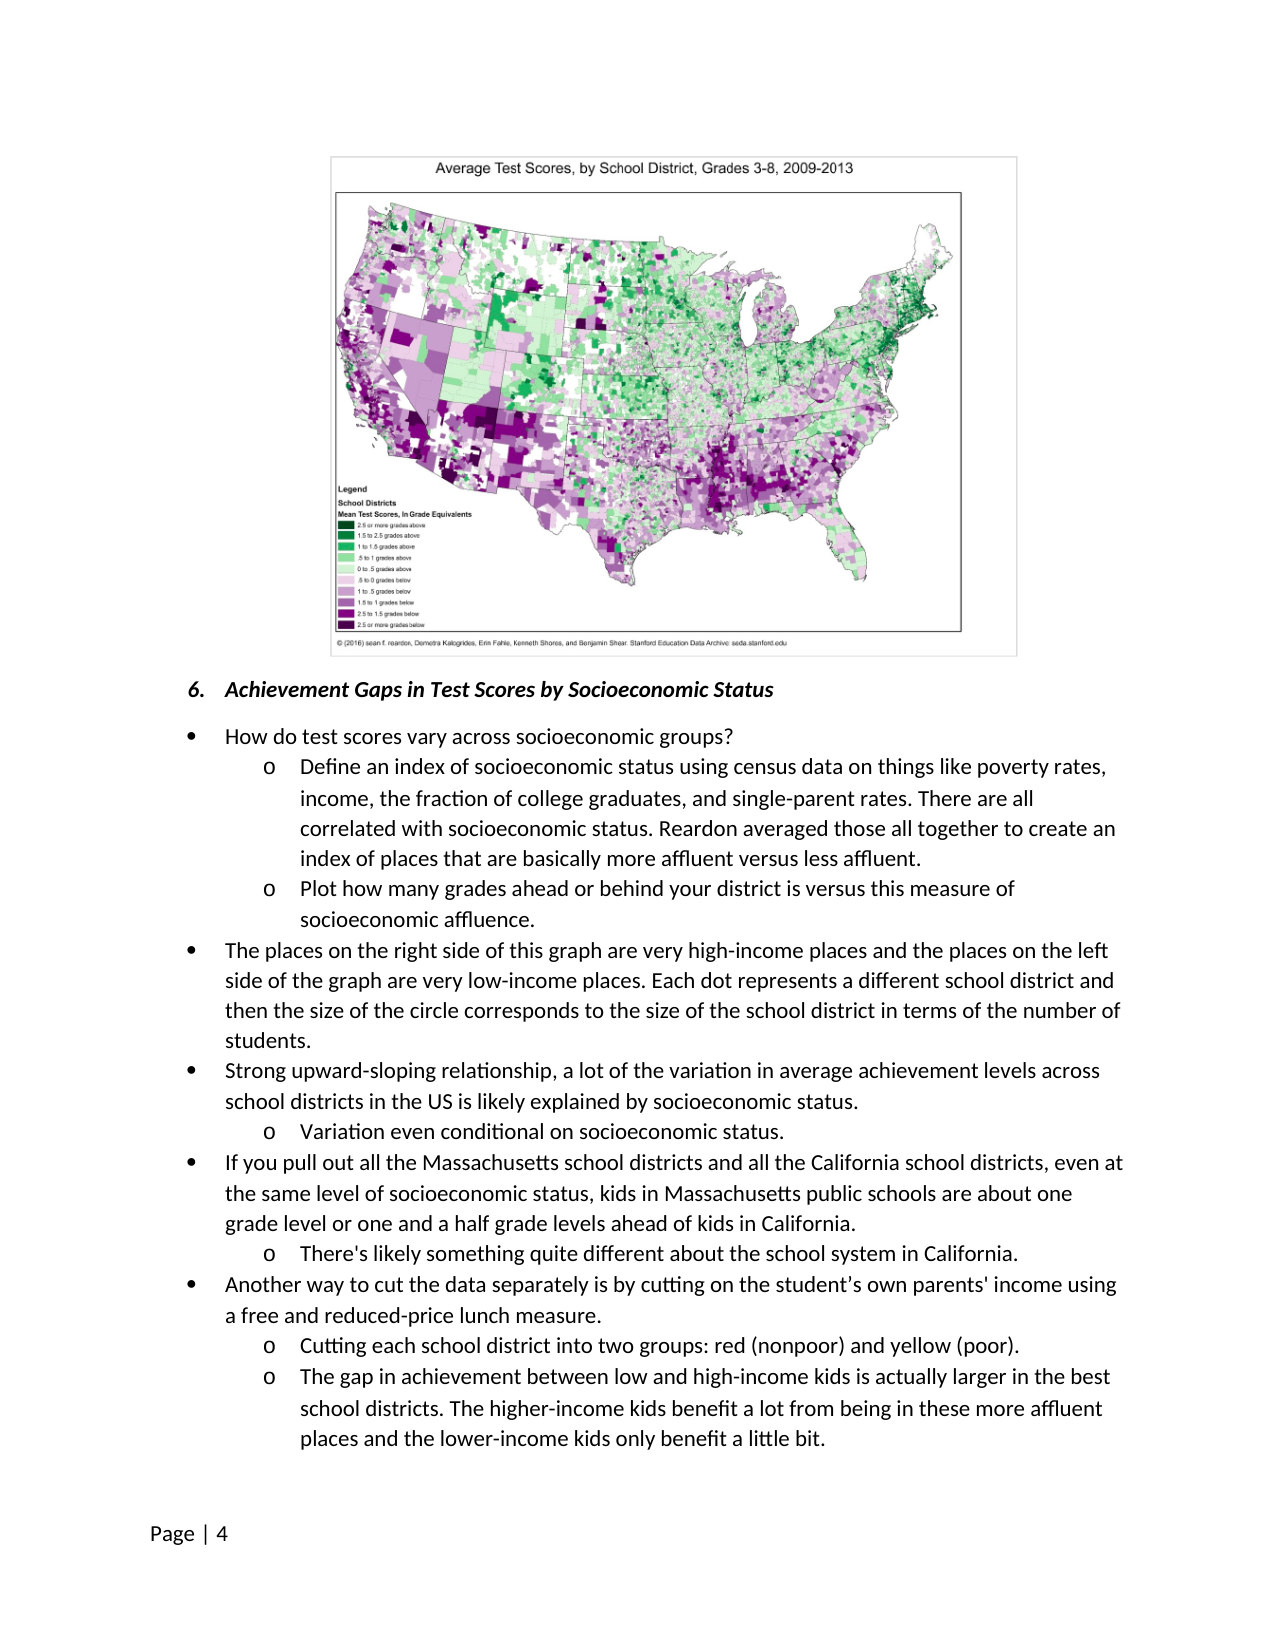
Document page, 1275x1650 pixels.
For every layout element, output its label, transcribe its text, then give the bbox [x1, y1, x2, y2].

list Plot how many grades ahead or behind your district is versus this measure of socioeconomic affluence. [262, 874, 1125, 934]
subtitle Achievement Gaps in Test Scores by Socioeconomic Status [187, 675, 1125, 703]
list There's likely something quite different about the school system in California. [262, 1239, 1125, 1268]
list The places on the right side of this graph are very high-income places and the places on the left side of the graph are very low-income places. Each dot represents a different school district and then the size of the circle corresponds to the size of the school district in terms of the number of students. [187, 936, 1125, 1054]
list How do test scores vary across socioeconomic groups? [187, 722, 1125, 750]
list Strong upward-sloping relationship, a lot of the variation in average achievement levels across school districts in the US is likely explained by socioeconomic status. [187, 1057, 1125, 1115]
list Variation even conditional on socioeconomic status. [262, 1117, 1125, 1146]
list Define an index of socioeconomic status using census data on things like poverty rates, income, the fraction of college graduates, and single-parent rates. There are all correlated with socioeconomic status. Reardon averaged those all together to create an index of places that are basically more affluent versus less affluent. [262, 752, 1125, 872]
list Another way to cut the data separately is by cutting on the student’s own parents' income using a free and reduced-price lunch measure. [187, 1271, 1125, 1329]
list If you pull out all the Massachusetts school districts and all the California school districts, even at the same level of socioeconomic status, kids in Massachusetts public schools are about one grade level or one and a half grade levels ahead of kids in California. [187, 1148, 1125, 1237]
list Cutting each school district into two groups: red (nonpoor) and yellow (poor). [262, 1331, 1125, 1360]
picture [303, 150, 1047, 657]
list The gap in achievement between low and high-income kids is actually larger in the best school districts. The higher-income kids benefit a lot from being in these more affluent places and the lower-income kids only benefit a little bit. [262, 1362, 1125, 1452]
